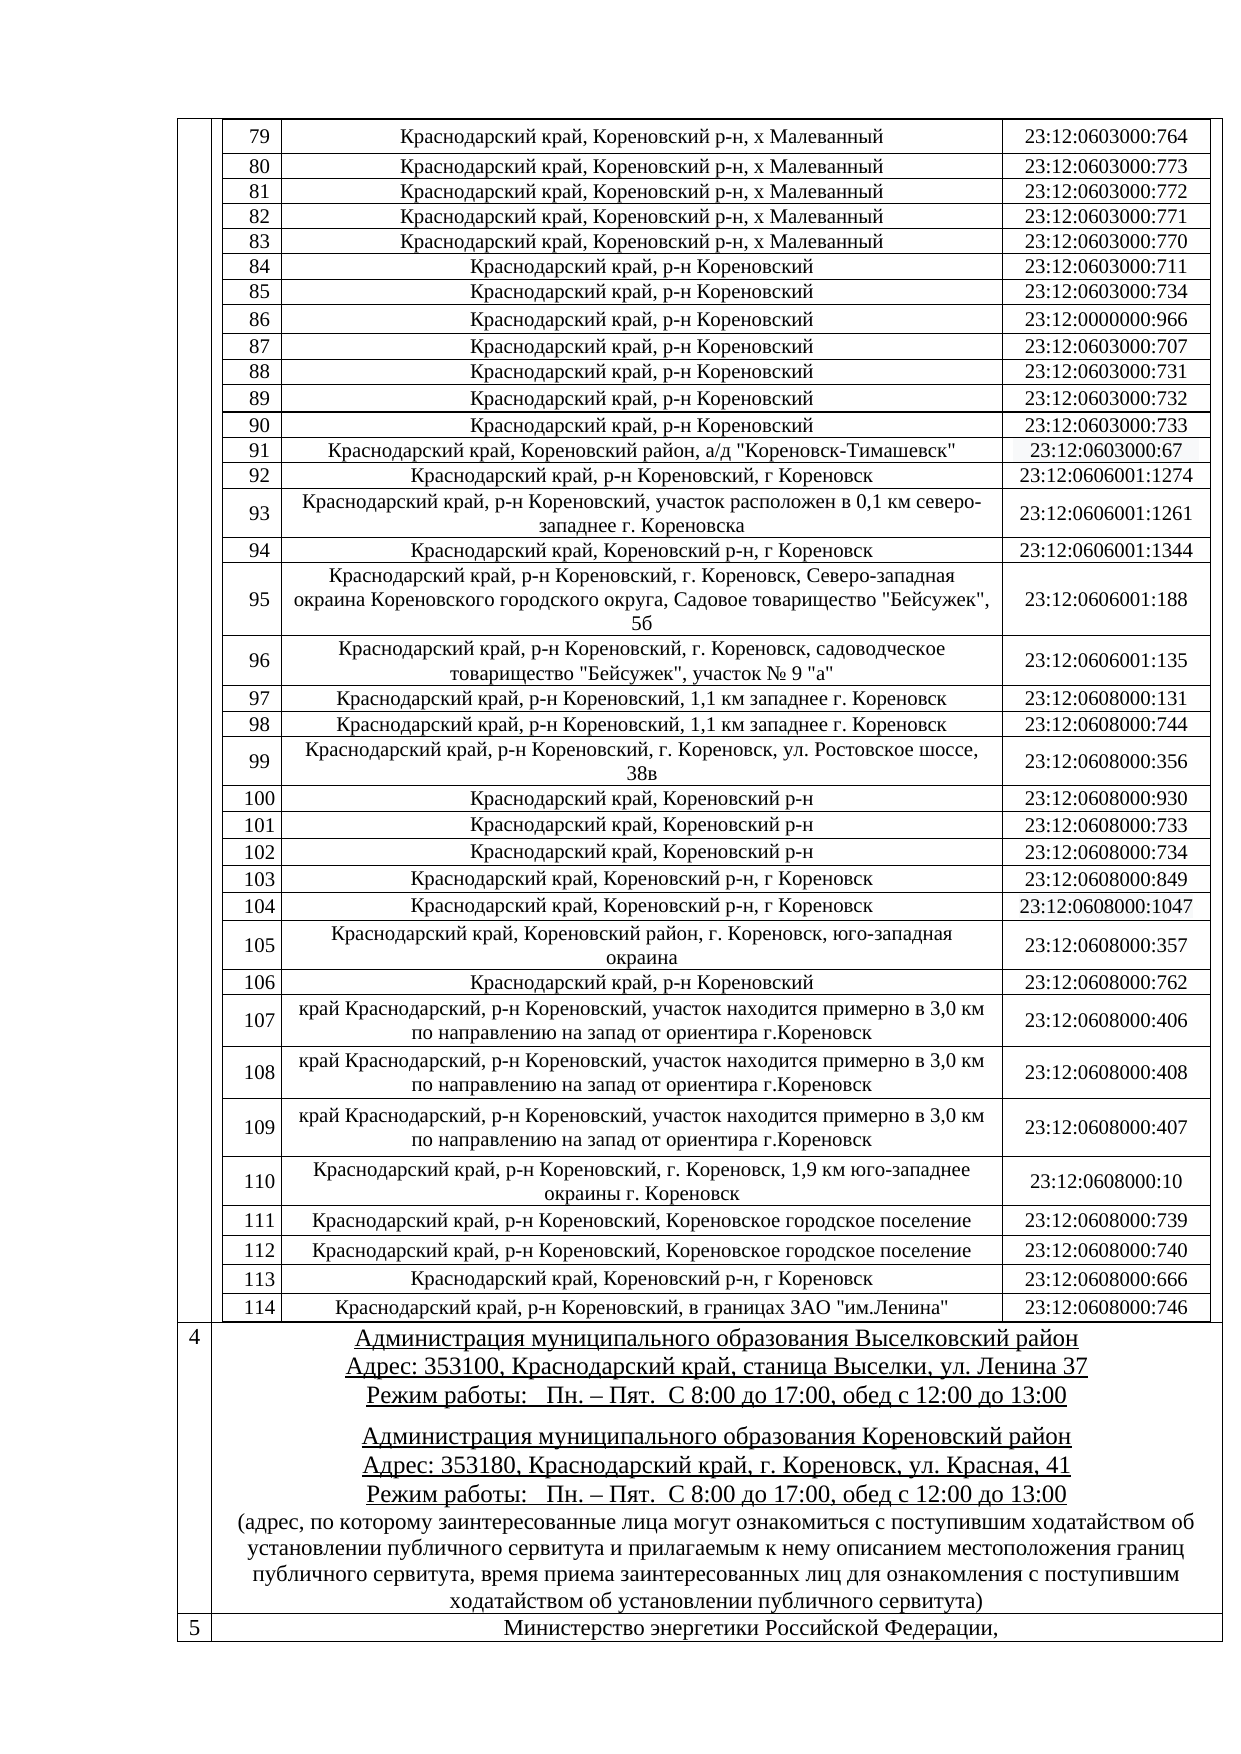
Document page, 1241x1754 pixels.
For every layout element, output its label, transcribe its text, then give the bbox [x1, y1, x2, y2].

table_cell [282, 360, 1002, 384]
table_cell [1003, 1236, 1210, 1264]
table_cell [1003, 438, 1013, 462]
table_cell [223, 921, 281, 969]
table_cell [282, 839, 1002, 865]
table_cell [1003, 334, 1210, 359]
table_cell [282, 921, 1002, 969]
table_cell [223, 1047, 281, 1098]
table_cell [223, 489, 281, 537]
table_cell [282, 812, 1002, 838]
table_cell [1003, 360, 1210, 384]
table_cell [883, 204, 1002, 228]
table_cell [212, 1614, 1222, 1641]
table_cell [223, 712, 281, 736]
table_cell [223, 179, 281, 203]
table_cell [282, 254, 1002, 279]
table_cell [956, 438, 1002, 462]
table_cell [1199, 438, 1210, 462]
table_cell [223, 229, 281, 253]
table_cell [282, 970, 663, 994]
table_cell [282, 995, 1002, 1046]
table_cell [1003, 893, 1210, 920]
table_cell [1003, 737, 1210, 785]
table_cell [223, 563, 281, 635]
table_cell [223, 463, 281, 488]
table_cell [652, 563, 1002, 635]
table_cell [1003, 1099, 1210, 1156]
table_cell [1003, 786, 1210, 811]
table_cell [223, 204, 281, 228]
table_cell [947, 712, 1002, 736]
table_cell 4 [178, 1323, 211, 1613]
table_cell [282, 305, 1002, 333]
table_cell [1003, 254, 1210, 279]
table_cell [223, 154, 281, 178]
table_cell [745, 489, 1002, 537]
table_cell [223, 1294, 281, 1321]
table_cell [1003, 866, 1210, 892]
table_cell [282, 1206, 1002, 1235]
table_cell Администрация муниципального образования Выселковский район Адрес: 353100, Краснодарский край, станица Выселки, ул. Ленина 37 Режим работы: Пн. – Пят. С 8:00 до 17:00, обед с 12:00 до 13:00 Администрация муниципального образования Кореновский район Адрес: 353180, Краснодарский край, г. Кореновск, ул. Красная, 41 Режим работы: Пн. – Пят. С 8:00 до 17:00, обед с 12:00 до 13:00 (адрес, по которому заинтересованные лица могут ознакомиться с поступившим ходатайством об установлении публичного сервитута и прилагаемым к нему описанием местоположения границ публичного сервитута, время приема заинтересованных лиц для ознакомления с поступившим ходатайством об установлении публичного сервитута) [212, 1323, 1222, 1613]
table_cell [282, 1294, 1002, 1321]
table_cell [873, 538, 1002, 562]
table_cell [282, 463, 1002, 488]
table_cell [282, 1047, 1002, 1098]
table_cell [223, 812, 281, 838]
table_cell [1003, 1265, 1210, 1293]
table_cell [282, 737, 1002, 785]
table_cell [1003, 463, 1210, 488]
table_cell [1003, 385, 1210, 411]
table_cell [282, 636, 1002, 685]
table_cell [282, 893, 1002, 920]
table_cell [1003, 1157, 1210, 1205]
table_cell [1003, 1294, 1210, 1321]
table_cell [282, 686, 1002, 711]
table_cell [1003, 413, 1210, 437]
table_cell [282, 438, 328, 462]
table_cell [1003, 280, 1210, 304]
table_cell [282, 385, 1002, 411]
table_cell [282, 229, 400, 253]
table_cell [1003, 204, 1210, 228]
table_cell [1003, 686, 1210, 711]
table_cell [282, 1236, 1002, 1264]
table_cell [223, 686, 281, 711]
table_cell [1003, 1047, 1210, 1098]
table_cell [223, 839, 281, 865]
table_cell [223, 305, 281, 333]
table_cell [1003, 563, 1210, 635]
table_cell [282, 280, 1002, 304]
table_cell [282, 712, 336, 736]
table_cell [282, 204, 400, 228]
table_cell [223, 254, 281, 279]
table_cell 5 [178, 1614, 211, 1641]
table_cell [1003, 921, 1210, 969]
table_cell [223, 334, 281, 359]
table_cell [1211, 119, 1222, 1322]
table_cell 3 [178, 119, 211, 1322]
table_cell [223, 893, 281, 920]
table_cell [883, 229, 1002, 253]
table_cell [223, 413, 281, 437]
table_cell [1003, 154, 1210, 178]
table_cell [282, 1157, 544, 1205]
table_cell [1003, 538, 1210, 562]
table_cell [282, 413, 1002, 437]
table_cell [739, 1157, 1002, 1205]
table_cell [883, 179, 1002, 203]
table_cell [1003, 305, 1210, 333]
table_cell [223, 970, 281, 994]
table_cell [223, 538, 281, 562]
table_cell [282, 786, 1002, 811]
table_cell [282, 1265, 1002, 1293]
table_cell [223, 1157, 281, 1205]
table_cell [223, 1265, 281, 1293]
table_cell [223, 1206, 281, 1235]
table_cell [223, 280, 281, 304]
table_cell [1003, 970, 1210, 994]
table_cell [282, 538, 410, 562]
table_cell [223, 786, 281, 811]
table_cell [282, 563, 631, 635]
table_cell [1003, 179, 1210, 203]
table_cell [223, 120, 281, 153]
table_cell [1003, 1206, 1210, 1235]
table_cell [1003, 636, 1210, 685]
table_cell [282, 120, 1002, 153]
table_cell [223, 385, 281, 411]
table_cell [1003, 812, 1210, 838]
table_cell [282, 179, 400, 203]
table_cell [1003, 712, 1210, 736]
table_cell [282, 1099, 1002, 1156]
table_cell [1003, 839, 1210, 865]
table_cell [212, 119, 222, 1322]
table_cell [282, 154, 400, 178]
table_cell [813, 970, 1002, 994]
table_cell [223, 360, 281, 384]
table_cell [1003, 229, 1210, 253]
table_cell [223, 1236, 281, 1264]
table_cell [223, 438, 281, 462]
table_cell [223, 636, 281, 685]
table_cell [223, 1099, 281, 1156]
table_cell [883, 154, 1002, 178]
table_cell [282, 334, 1002, 359]
table_cell [1003, 120, 1210, 153]
table_cell [223, 737, 281, 785]
table_cell [282, 489, 539, 537]
table_cell [223, 995, 281, 1046]
table_cell [1003, 995, 1210, 1046]
table_cell [223, 866, 281, 892]
table_cell [282, 866, 1002, 892]
table_cell [1003, 489, 1210, 537]
